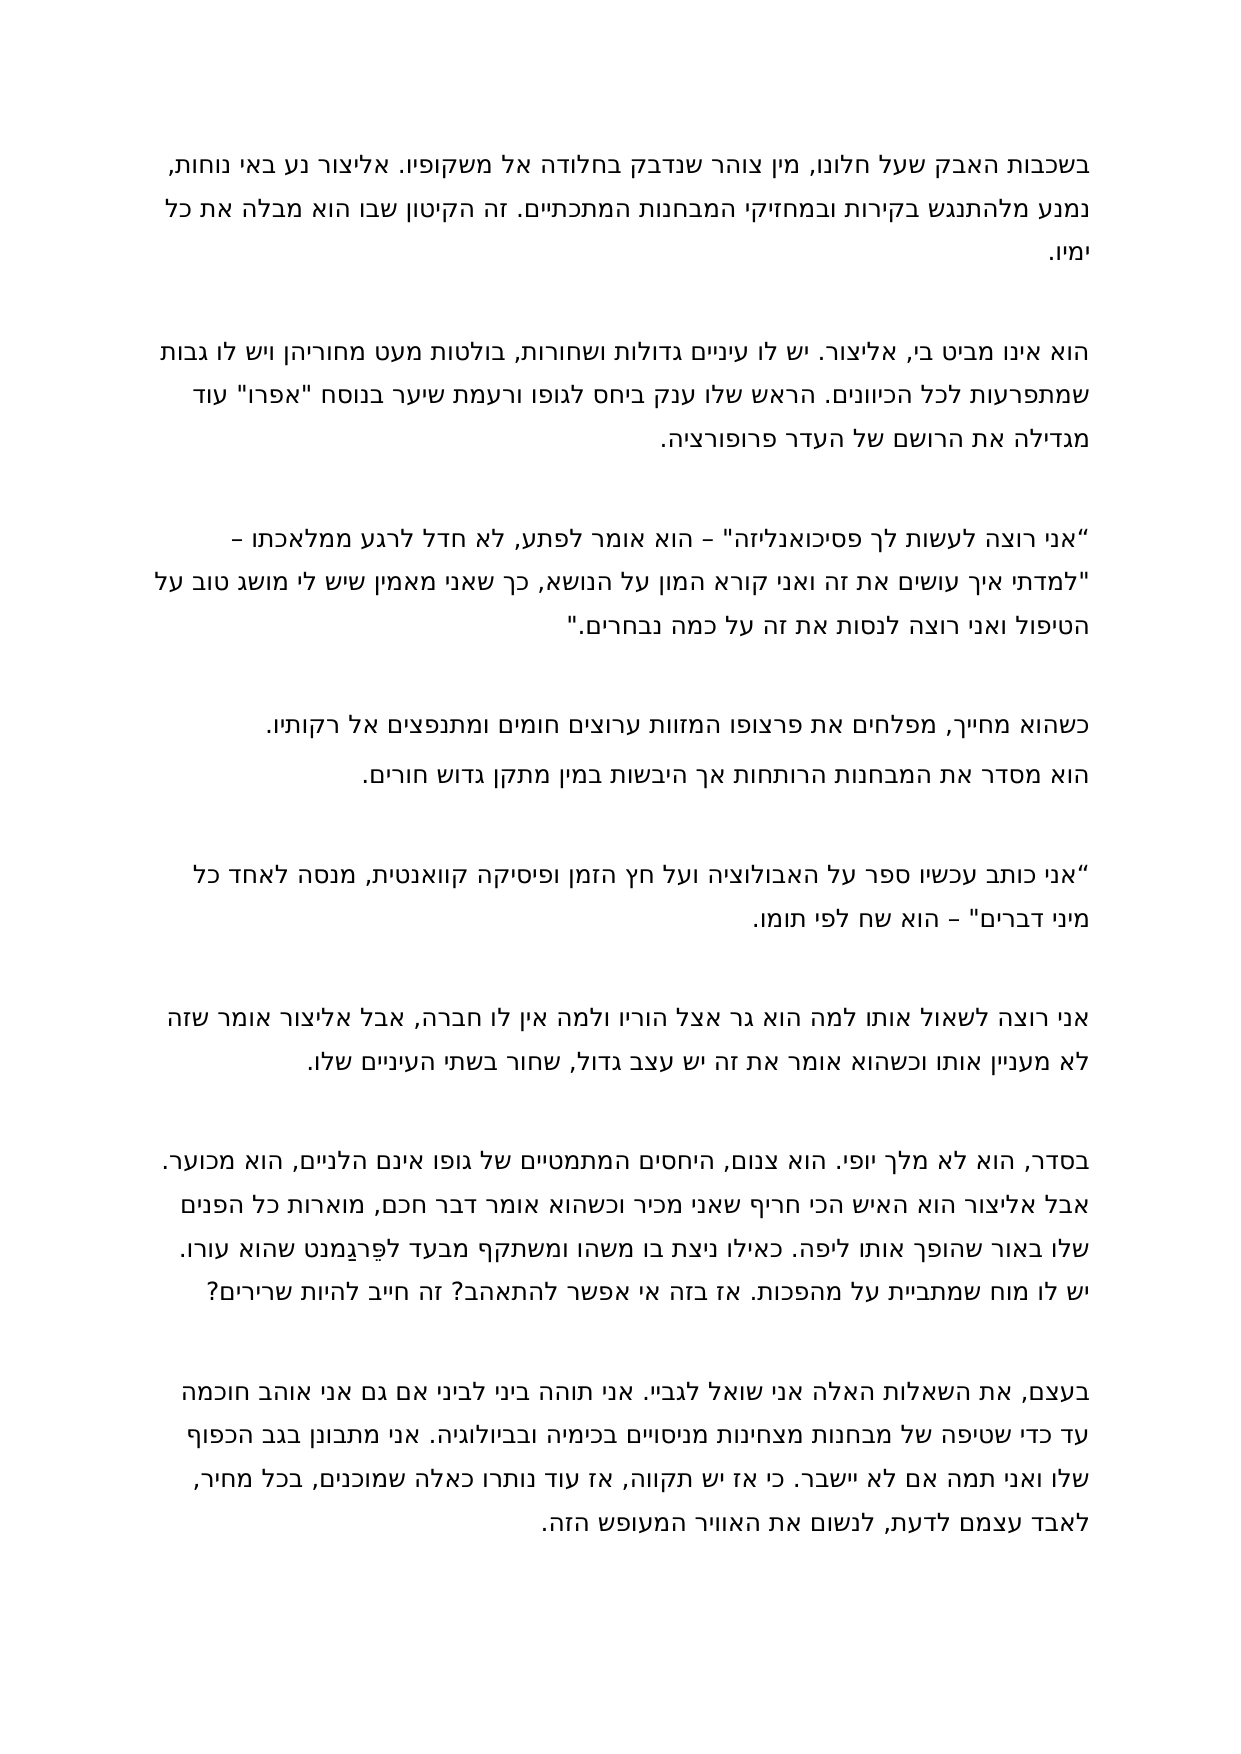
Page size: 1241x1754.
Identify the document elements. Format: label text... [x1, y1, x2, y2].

text כשהוא מחייך, מפלחים את פרצופו המזוות ערוצים חומים ומתנפצים אל רקותיו. [150, 711, 1090, 740]
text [150, 150, 1090, 267]
text בסדר, הוא לא מלך יופי. הוא צנום, היחסים המתמטיים של גופו אינם הלניים, הוא מכוער. אבל אליצור הוא האיש הכי חריף שאני מכיר וכשהוא אומר דבר חכם, מוארות כל הפנים שלו באור שהופך אותו ליפה. כאילו ניצת בו משהו ומשתקף מבעד לפֵּרגַמנט שהוא עורו. יש לו מוח שמתביית על מהפכות. אז בזה אי אפשר להתאהב? זה חייב להיות שרירים? [150, 1146, 1090, 1307]
text הוא אינו מביט בי, אליצור. יש לו עיניים גדולות ושחורות, בולטות מעט מחוריהן ויש לו גבות שמתפרעות לכל הכיוונים. הראש שלו ענק ביחס לגופו ורעמת שיער בנוסח "אפרו" עוד מגדילה את הרושם של העדר פרופורציה. [150, 337, 1090, 453]
text אני רוצה לשאול אותו למה הוא גר אצל הוריו ולמה אין לו חברה, אבל אליצור אומר שזה לא מעניין אותו וכשהוא אומר את זה יש עצב גדול, שחור בשתי העיניים שלו. [150, 1003, 1090, 1076]
text “אני כותב עכשיו ספר על האבולוציה ועל חץ הזמן ופיסיקה קוואנטית, מנסה לאחד כל מיני דברים" – הוא שח לפי תומו. [150, 860, 1090, 933]
text בעצם, את השאלות האלה אני שואל לגביי. אני תוהה ביני לביני אם גם אני אוהב חוכמה עד כדי שטיפה של מבחנות מצחינות מניסויים בכימיה ובביולוגיה. אני מתבונן בגב הכפוף שלו ואני תמה אם לא יישבר. כי אז יש תקווה, אז עוד נותרו כאלה שמוכנים, בכל מחיר, לאבד עצמם לדעת, לנשום את האוויר המעופש הזה. [150, 1377, 1090, 1537]
text הוא מסדר את המבחנות הרותחות אך היבשות במין מתקן גדוש חורים. [150, 761, 1090, 790]
text “אני רוצה לעשות לך פסיכואנליזה" – הוא אומר לפתע, לא חדל לרגע ממלאכתו – "למדתי איך עושים את זה ואני קורא המון על הנושא, כך שאני מאמין שיש לי מושג טוב על הטיפול ואני רוצה לנסות את זה על כמה נבחרים." [150, 524, 1090, 640]
